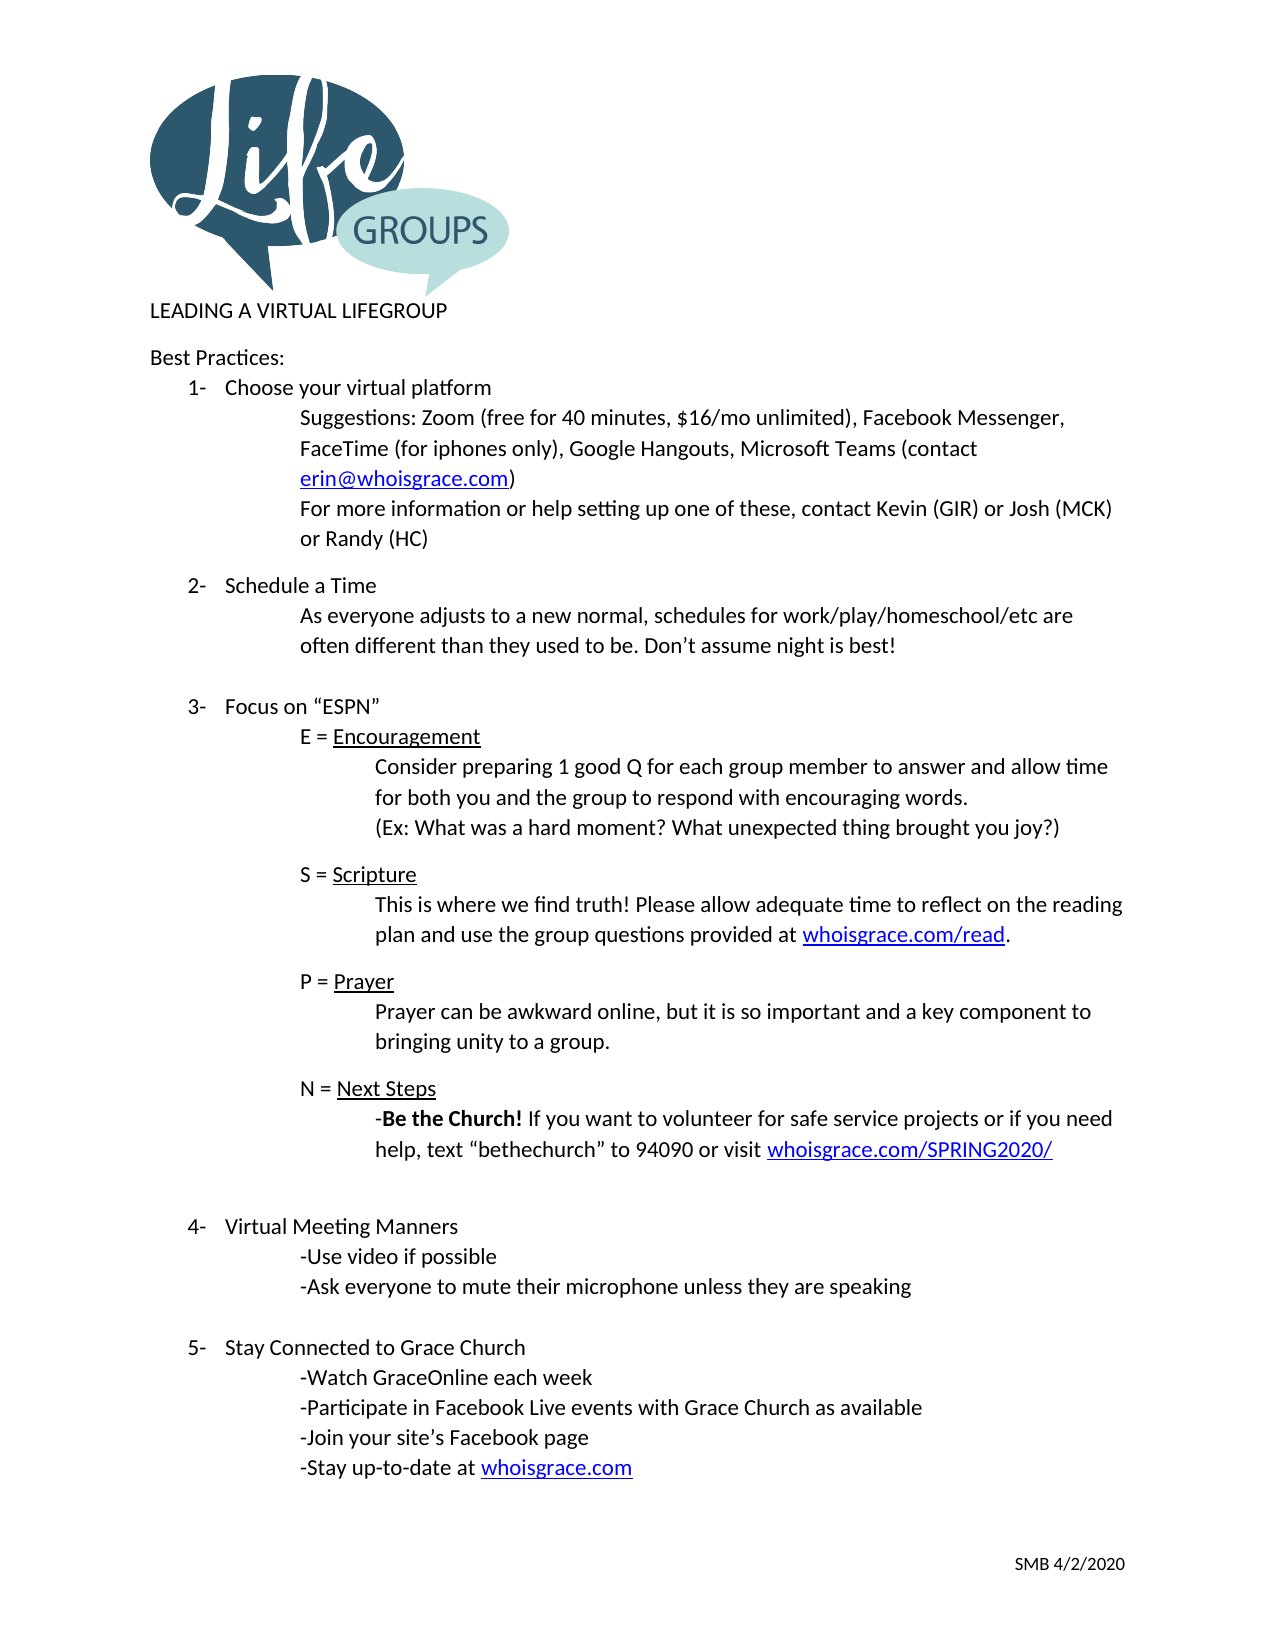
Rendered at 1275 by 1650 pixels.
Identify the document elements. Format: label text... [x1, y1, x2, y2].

picture [150, 75, 509, 297]
text Prayer can be awkward online, but it is so important and a key component to bringing unity to a group. [375, 997, 1125, 1056]
list -Use video if possible [300, 1242, 1125, 1270]
text This is where we find truth! Please allow adequate time to reflect on the reading plan and use the group questions provided at whoisgrace.com/read. [375, 890, 1125, 948]
text P = Prayer [150, 967, 1125, 995]
text Best Practices: [150, 343, 1125, 371]
list -Stay up-to-date at whoisgrace.com [300, 1453, 1125, 1482]
text LEADING A VIRTUAL LIFEGROUP [150, 296, 1125, 324]
text -Be the Church! If you want to volunteer for safe service projects or if you need help, text “bethechurch” to 94090 or visit whoisgrace.com/SPRING2020/ [375, 1104, 1125, 1163]
list Virtual Meeting Manners [187, 1212, 1125, 1240]
text Consider preparing 1 good Q for each group member to answer and allow time for both you and the group to respond with encouraging words. [375, 752, 1125, 811]
text For more information or help setting up one of these, contact Kevin (GIR) or Josh (MCK) or Randy (HC) [300, 494, 1125, 552]
list Schedule a Time [187, 571, 1125, 599]
text E = Encouragement [150, 722, 1125, 750]
text (Ex: What was a hard moment? What unexpected thing brought you joy?) [375, 813, 1125, 841]
list As everyone adjusts to a new normal, schedules for work/play/homeschool/etc are often different than they used to be. Don’t assume night is best! [300, 601, 1125, 660]
list -Participate in Facebook Live events with Grace Church as available [300, 1393, 1125, 1421]
list Focus on “ESPN” [187, 692, 1125, 720]
text N = Next Steps [150, 1074, 1125, 1102]
list -Watch GraceOnline each week [300, 1363, 1125, 1391]
list -Ask everyone to mute their microphone unless they are speaking [300, 1272, 1125, 1300]
list Choose your virtual platform [187, 373, 1125, 401]
text S = Scripture [150, 860, 1125, 888]
list -Join your site’s Facebook page [300, 1423, 1125, 1451]
list Stay Connected to Grace Church [187, 1333, 1125, 1361]
text Suggestions: Zoom (free for 40 minutes, $16/mo unlimited), Facebook Messenger, FaceTime (for iphones only), Google Hangouts, Microsoft Teams (contact erin@whoisgrace.com) [300, 403, 1125, 492]
